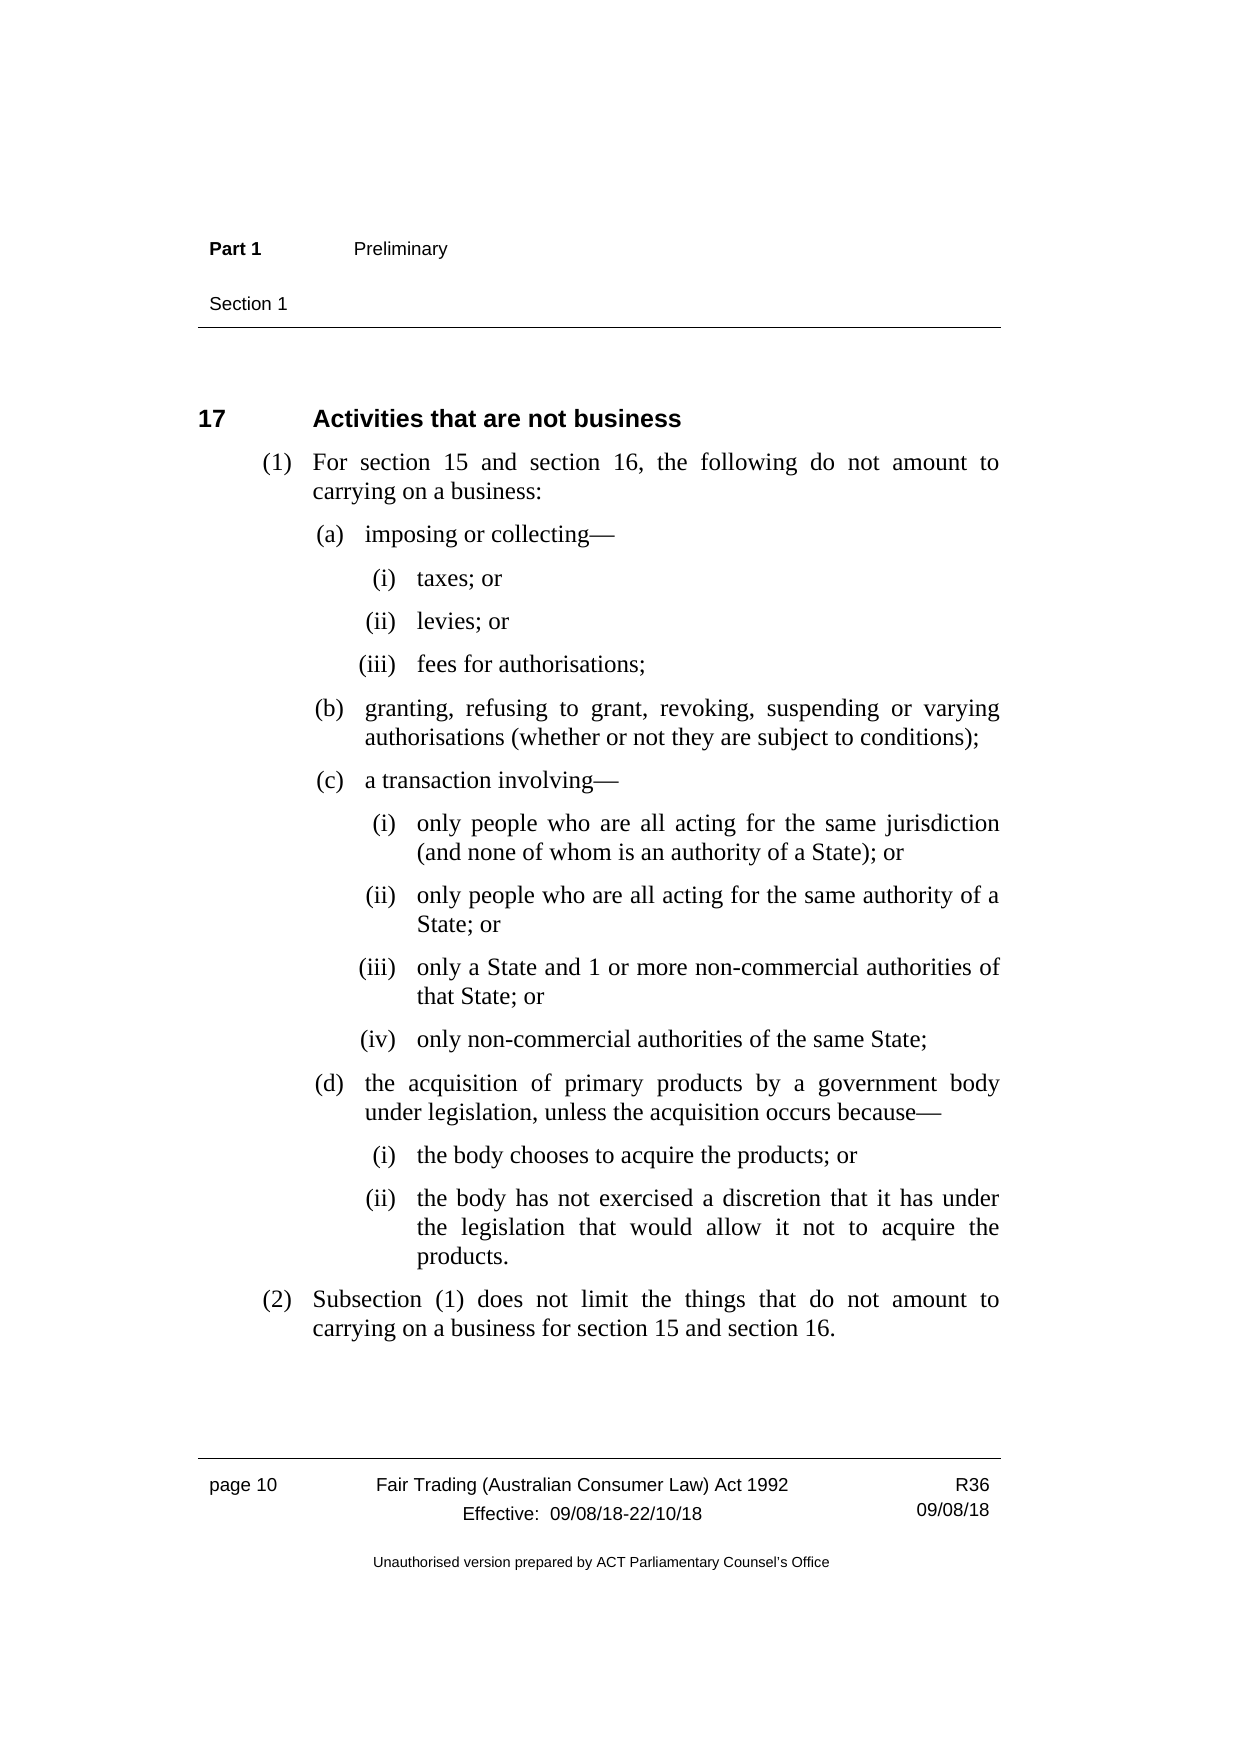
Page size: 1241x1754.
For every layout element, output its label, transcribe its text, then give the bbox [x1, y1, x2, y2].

text (1) For section 15 and section 16, the following do not amount to carrying on a business: [198, 447, 1001, 505]
text (2) Subsection (1) does not limit the things that do not amount to carrying on a business for section 15 and section 16. [198, 1284, 1001, 1342]
text (i) the body chooses to acquire the products; or [198, 1140, 1001, 1169]
text (d) the acquisition of primary products by a government body under legislation, unless the acquisition occurs because— [198, 1068, 1001, 1125]
text (i) taxes; or [198, 563, 1001, 592]
text (i) only people who are all acting for the same jurisdiction (and none of whom is an authority of a State); or [198, 808, 1001, 866]
text (b) granting, refusing to grant, revoking, suspending or varying authorisations (whether or not they are subject to conditions); [198, 693, 1001, 750]
text (iii) fees for authorisations; [198, 649, 1001, 678]
text (ii) only people who are all acting for the same authority of a State; or [198, 880, 1001, 938]
text (ii) levies; or [198, 606, 1001, 635]
text (ii) the body has not exercised a discretion that it has under the legislation that would allow it not to acquire the products. [198, 1183, 1001, 1269]
text (a) imposing or collecting— [198, 519, 1001, 548]
text (iv) only non-commercial authorities of the same State; [198, 1024, 1001, 1053]
text (c) a transaction involving— [198, 765, 1001, 794]
text (iii) only a State and 1 or more non-commercial authorities of that State; or [198, 952, 1001, 1010]
text 17 Activities that are not business [198, 404, 1001, 433]
